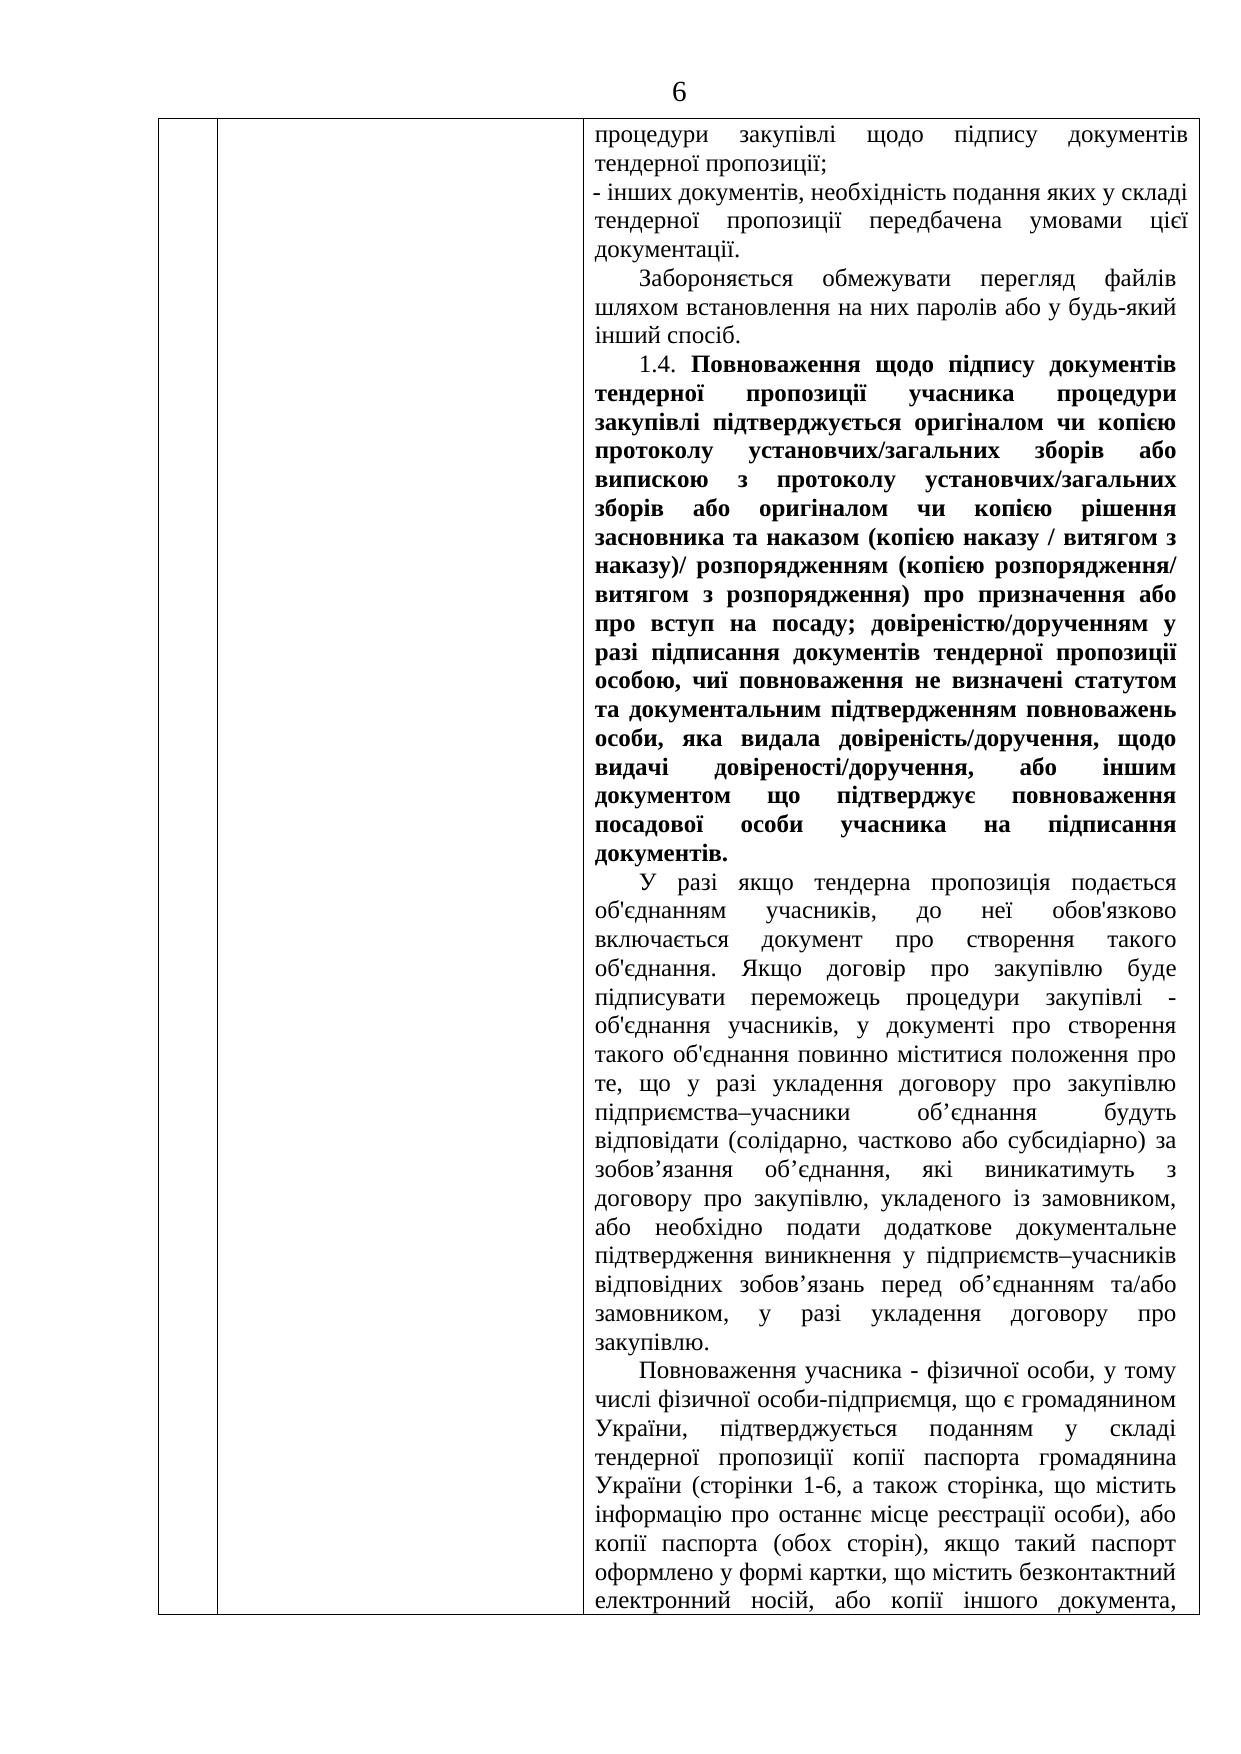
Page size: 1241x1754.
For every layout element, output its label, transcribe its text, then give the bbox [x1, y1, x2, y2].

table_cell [584, 119, 1199, 1614]
table_cell 1 [159, 119, 217, 1614]
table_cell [218, 119, 583, 1614]
